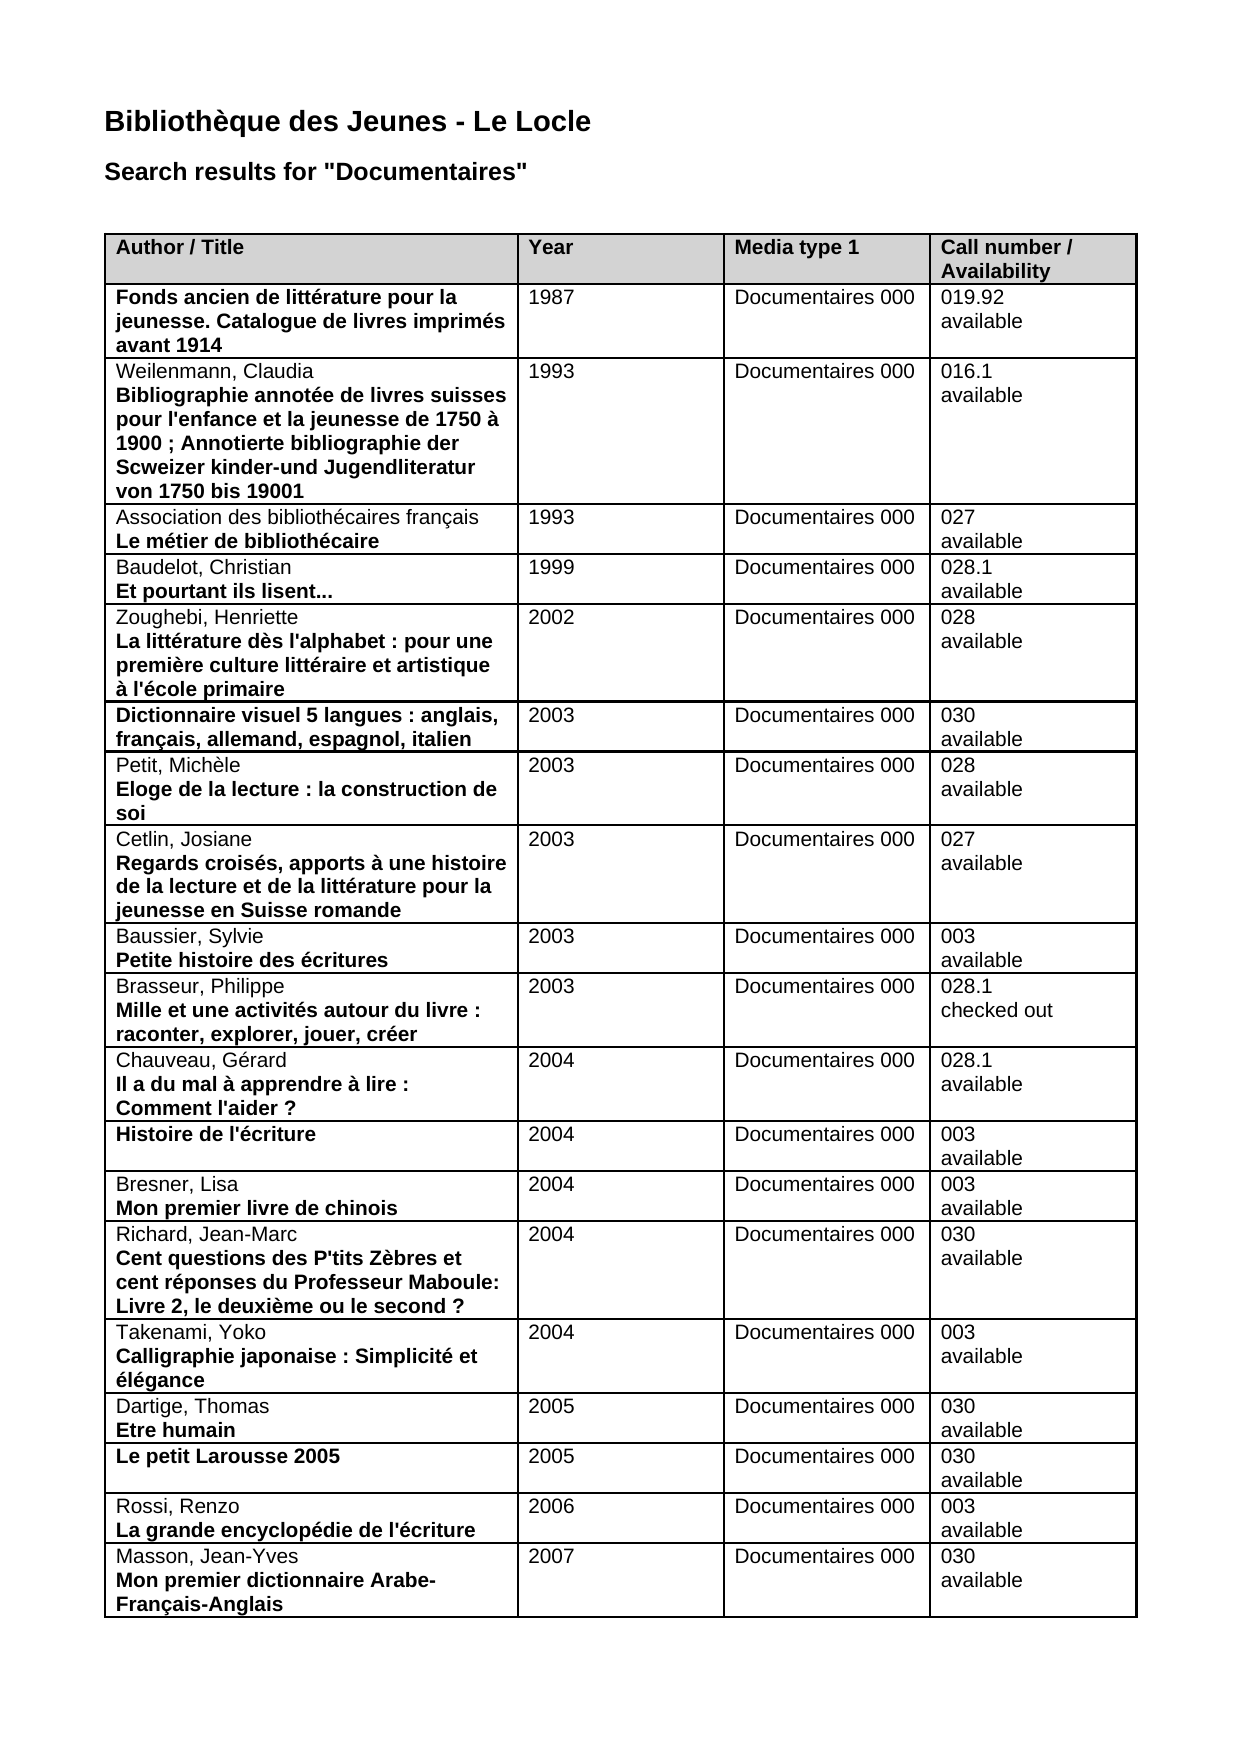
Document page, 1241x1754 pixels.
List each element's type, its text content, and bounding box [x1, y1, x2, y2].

table_cell 028.1 checked out [931, 974, 1135, 1046]
table_cell Baudelot, Christian Et pourtant ils lisent... [106, 555, 517, 602]
table_cell Zoughebi, Henriette La littérature dès l'alphabet : pour une première culture littéraire et artistique à l'école primaire [106, 605, 517, 700]
table_cell Documentaires 000 [725, 753, 929, 824]
table_cell Documentaires 000 [725, 1122, 929, 1170]
table_cell 2004 [519, 1222, 723, 1318]
table_cell 1987 [519, 285, 723, 357]
table_cell Documentaires 000 [725, 1222, 929, 1318]
table_cell 2003 [519, 924, 723, 972]
table_header Media type 1 [725, 235, 929, 283]
table_cell Documentaires 000 [725, 505, 929, 552]
table_cell Documentaires 000 [725, 703, 929, 750]
table_cell 2004 [519, 1122, 723, 1170]
table_cell Petit, Michèle Eloge de la lecture : la construction de soi [106, 753, 517, 824]
table_cell Fonds ancien de littérature pour la jeunesse. Catalogue de livres imprimés avant 1914 [106, 285, 517, 357]
table_cell 003 available [931, 1122, 1135, 1170]
table_cell Histoire de l'écriture [106, 1122, 517, 1170]
table_cell Documentaires 000 [725, 1048, 929, 1120]
table_cell Cetlin, Josiane Regards croisés, apports à une histoire de la lecture et de la littérature pour la jeunesse en Suisse romande [106, 826, 517, 922]
table_cell 003 available [931, 1172, 1135, 1220]
table_cell 030 available [931, 1222, 1135, 1318]
table_cell 028.1 available [931, 555, 1135, 602]
table_cell Documentaires 000 [725, 1394, 929, 1442]
table_cell Rossi, Renzo La grande encyclopédie de l'écriture [106, 1494, 517, 1542]
table_cell 1999 [519, 555, 723, 602]
table_cell 027 available [931, 826, 1135, 922]
table_cell Masson, Jean-Yves Mon premier dictionnaire Arabe-Français-Anglais [106, 1544, 517, 1616]
table_cell 2004 [519, 1172, 723, 1220]
table_cell Documentaires 000 [725, 285, 929, 357]
table_cell 2003 [519, 826, 723, 922]
text Search results for "Documentaires" [104, 156, 1136, 185]
table_cell 030 available [931, 1544, 1135, 1616]
table_cell 030 available [931, 1394, 1135, 1442]
table_cell 016.1 available [931, 359, 1135, 502]
table_cell Documentaires 000 [725, 924, 929, 972]
table_cell 1993 [519, 359, 723, 502]
table_cell Documentaires 000 [725, 1172, 929, 1220]
table_cell Documentaires 000 [725, 1444, 929, 1492]
table_cell 2003 [519, 703, 723, 750]
table_header Year [519, 235, 723, 283]
table_cell 027 available [931, 505, 1135, 552]
table_cell Baussier, Sylvie Petite histoire des écritures [106, 924, 517, 972]
table_cell Documentaires 000 [725, 605, 929, 700]
table_cell Documentaires 000 [725, 974, 929, 1046]
table_cell Documentaires 000 [725, 555, 929, 602]
table_cell 028.1 available [931, 1048, 1135, 1120]
table_cell 2004 [519, 1048, 723, 1120]
table_cell 2005 [519, 1444, 723, 1492]
table_cell Le petit Larousse 2005 [106, 1444, 517, 1492]
table_cell Chauveau, Gérard Il a du mal à apprendre à lire : Comment l'aider ? [106, 1048, 517, 1120]
table_header Call number / Availability [931, 235, 1135, 283]
table_cell Dictionnaire visuel 5 langues : anglais, français, allemand, espagnol, italien [106, 703, 517, 750]
table_cell 019.92 available [931, 285, 1135, 357]
table_cell 028 available [931, 753, 1135, 824]
table_cell 028 available [931, 605, 1135, 700]
table_cell 2003 [519, 974, 723, 1046]
table_cell 2005 [519, 1394, 723, 1442]
table_cell Documentaires 000 [725, 359, 929, 502]
table_cell 030 available [931, 1444, 1135, 1492]
table_cell 003 available [931, 1494, 1135, 1542]
table_cell Weilenmann, Claudia Bibliographie annotée de livres suisses pour l'enfance et la jeunesse de 1750 à 1900 ; Annotierte bibliographie der Scweizer kinder-und Jugendliteratur von 1750 bis 19001 [106, 359, 517, 502]
table_cell 1993 [519, 505, 723, 552]
table_cell 030 available [931, 703, 1135, 750]
table_cell Documentaires 000 [725, 826, 929, 922]
table_cell Bresner, Lisa Mon premier livre de chinois [106, 1172, 517, 1220]
table_cell Documentaires 000 [725, 1320, 929, 1392]
table_cell 003 available [931, 1320, 1135, 1392]
table_cell 2002 [519, 605, 723, 700]
table_cell 2006 [519, 1494, 723, 1542]
table_cell Brasseur, Philippe Mille et une activités autour du livre : raconter, explorer, jouer, créer [106, 974, 517, 1046]
table_header Author / Title [106, 235, 517, 283]
table_cell Documentaires 000 [725, 1494, 929, 1542]
table_cell Dartige, Thomas Etre humain [106, 1394, 517, 1442]
text Bibliothèque des Jeunes - Le Locle [104, 104, 1136, 138]
table_cell Takenami, Yoko Calligraphie japonaise : Simplicité et élégance [106, 1320, 517, 1392]
table_cell 2003 [519, 753, 723, 824]
table_cell 2007 [519, 1544, 723, 1616]
table_cell Documentaires 000 [725, 1544, 929, 1616]
table_cell 2004 [519, 1320, 723, 1392]
table_cell Richard, Jean-Marc Cent questions des P'tits Zèbres et cent réponses du Professeur Maboule: Livre 2, le deuxième ou le second ? [106, 1222, 517, 1318]
table_cell 003 available [931, 924, 1135, 972]
table_cell Association des bibliothécaires français Le métier de bibliothécaire [106, 505, 517, 552]
